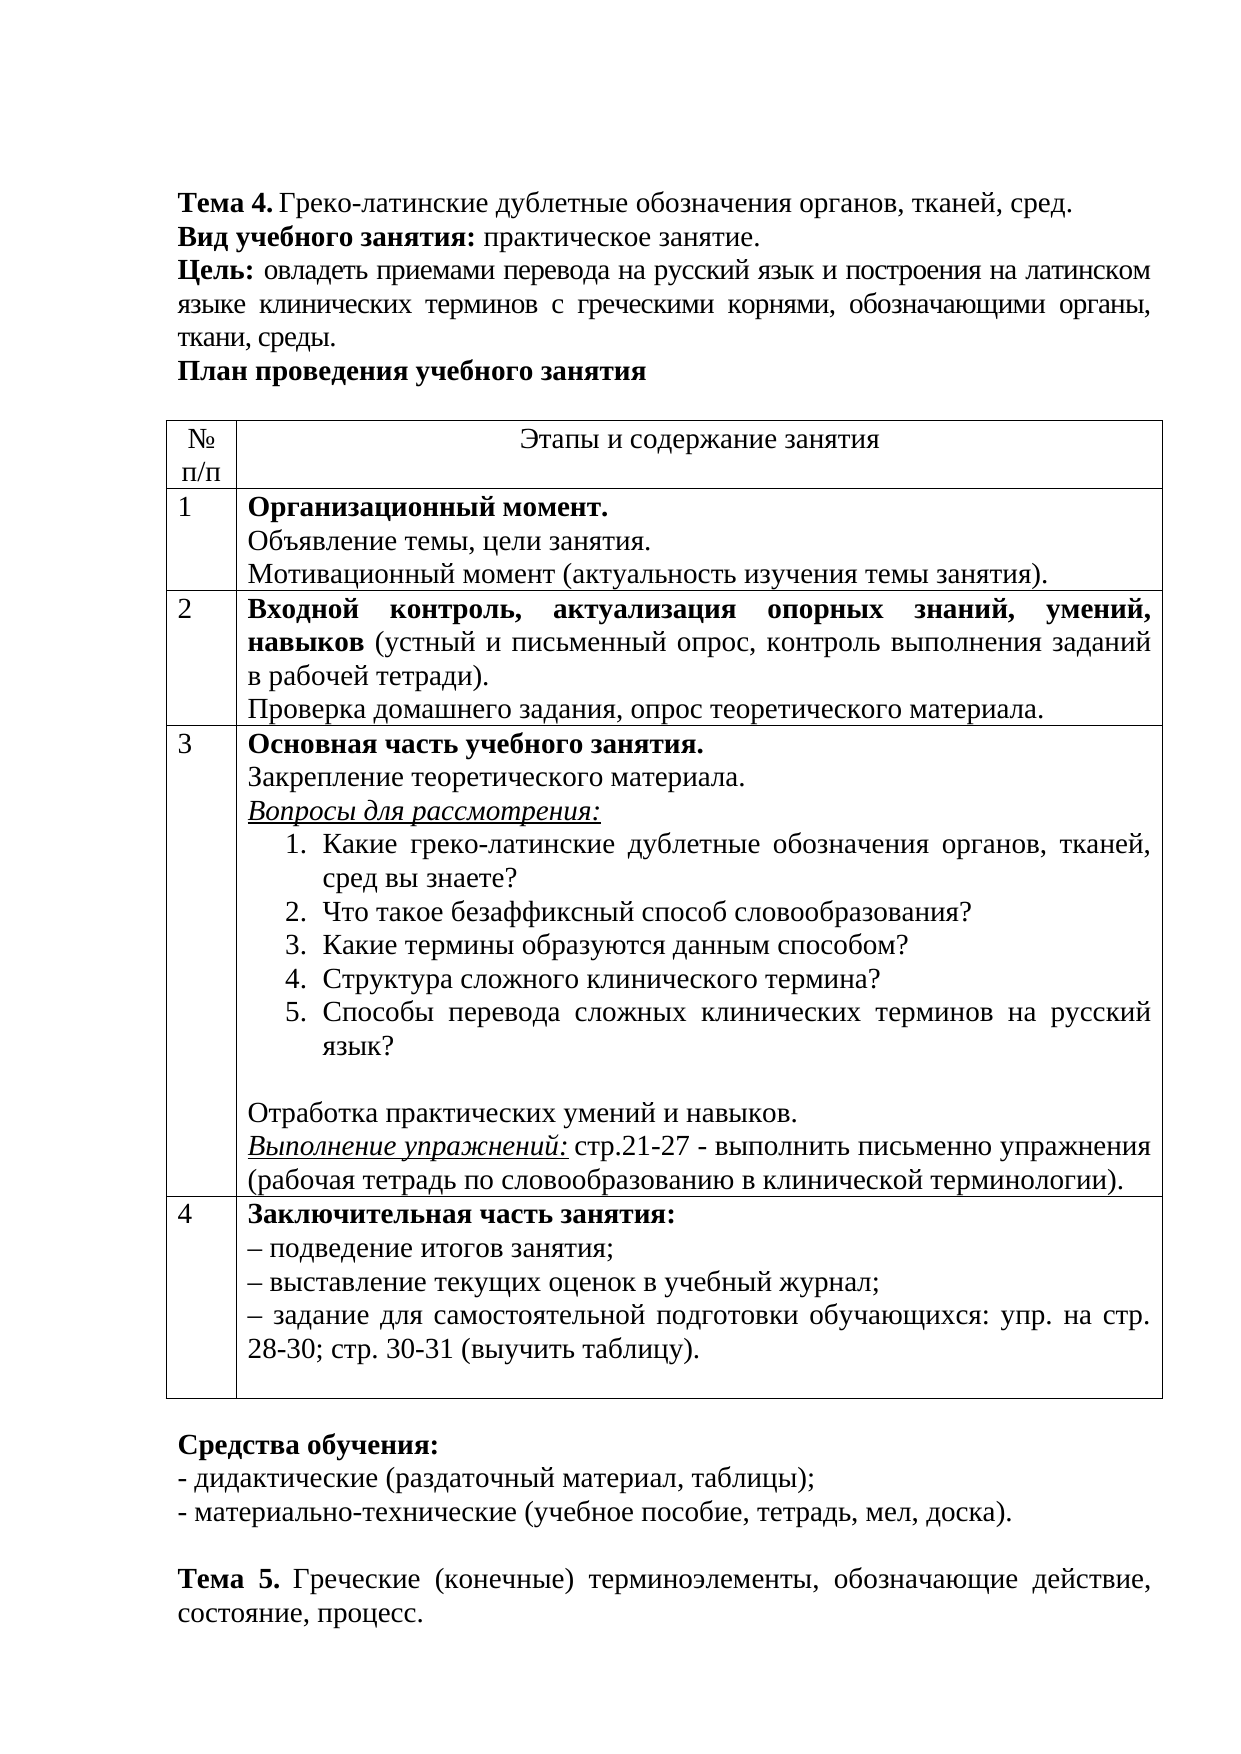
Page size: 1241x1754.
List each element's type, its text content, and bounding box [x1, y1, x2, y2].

table_header № п/п [167, 421, 236, 488]
text Тема 5. Греческие (конечные) терминоэлементы, обозначающие действие, состояние, процесс. [177, 1561, 1152, 1628]
text Цель: овладеть приемами перевода на русский язык и построения на латинском языке клинических терминов с греческими корнями, обозначающими органы, ткани, среды. [177, 252, 1152, 353]
table_cell 3 [167, 726, 236, 1196]
text Тема 4. Греко-латинские дублетные обозначения органов, тканей, сред. [177, 185, 1152, 219]
table_cell 4 [167, 1197, 236, 1398]
table_cell 2 [167, 591, 236, 725]
table_cell Организационный момент. Объявление темы, цели занятия. Мотивационный момент (актуальность изучения темы занятия). [237, 489, 1162, 590]
table_cell Заключительная часть занятия: – подведение итогов занятия; – выставление текущих оценок в учебный журнал; – задание для самостоятельной подготовки обучающихся: упр. на стр. 28-30; стр. 30-31 (выучить таблицу). [237, 1197, 1162, 1398]
text Средства обучения: [177, 1427, 1152, 1461]
text План проведения учебного занятия [177, 353, 1152, 386]
text - дидактические (раздаточный материал, таблицы); [177, 1461, 1152, 1494]
table_cell Основная часть учебного занятия. Закрепление теоретического материала. Вопросы для рассмотрения: Какие греко-латинские дублетные обозначения органов, тканей, сред вы знаете? Что такое безаффиксный способ словообразования? Какие термины образуются данным способом? Структура сложного клинического термина? Способы перевода сложных клинических терминов на русский язык? Отработка практических умений и навыков. Выполнение упражнений: стр.21-27 - выполнить письменно упражнения (рабочая тетрадь по словообразованию в клинической терминологии). [237, 726, 1162, 1196]
table_cell 1 [167, 489, 236, 590]
table_cell Входной контроль, актуализация опорных знаний, умений, навыков (устный и письменный опрос, контроль выполнения заданий в рабочей тетради). Проверка домашнего задания, опрос теоретического материала. [237, 591, 1162, 725]
text - материально-технические (учебное пособие, тетрадь, мел, доска). [177, 1494, 1152, 1528]
text Вид учебного занятия: практическое занятие. [177, 219, 1152, 252]
table_header Этапы и содержание занятия [237, 421, 1162, 488]
